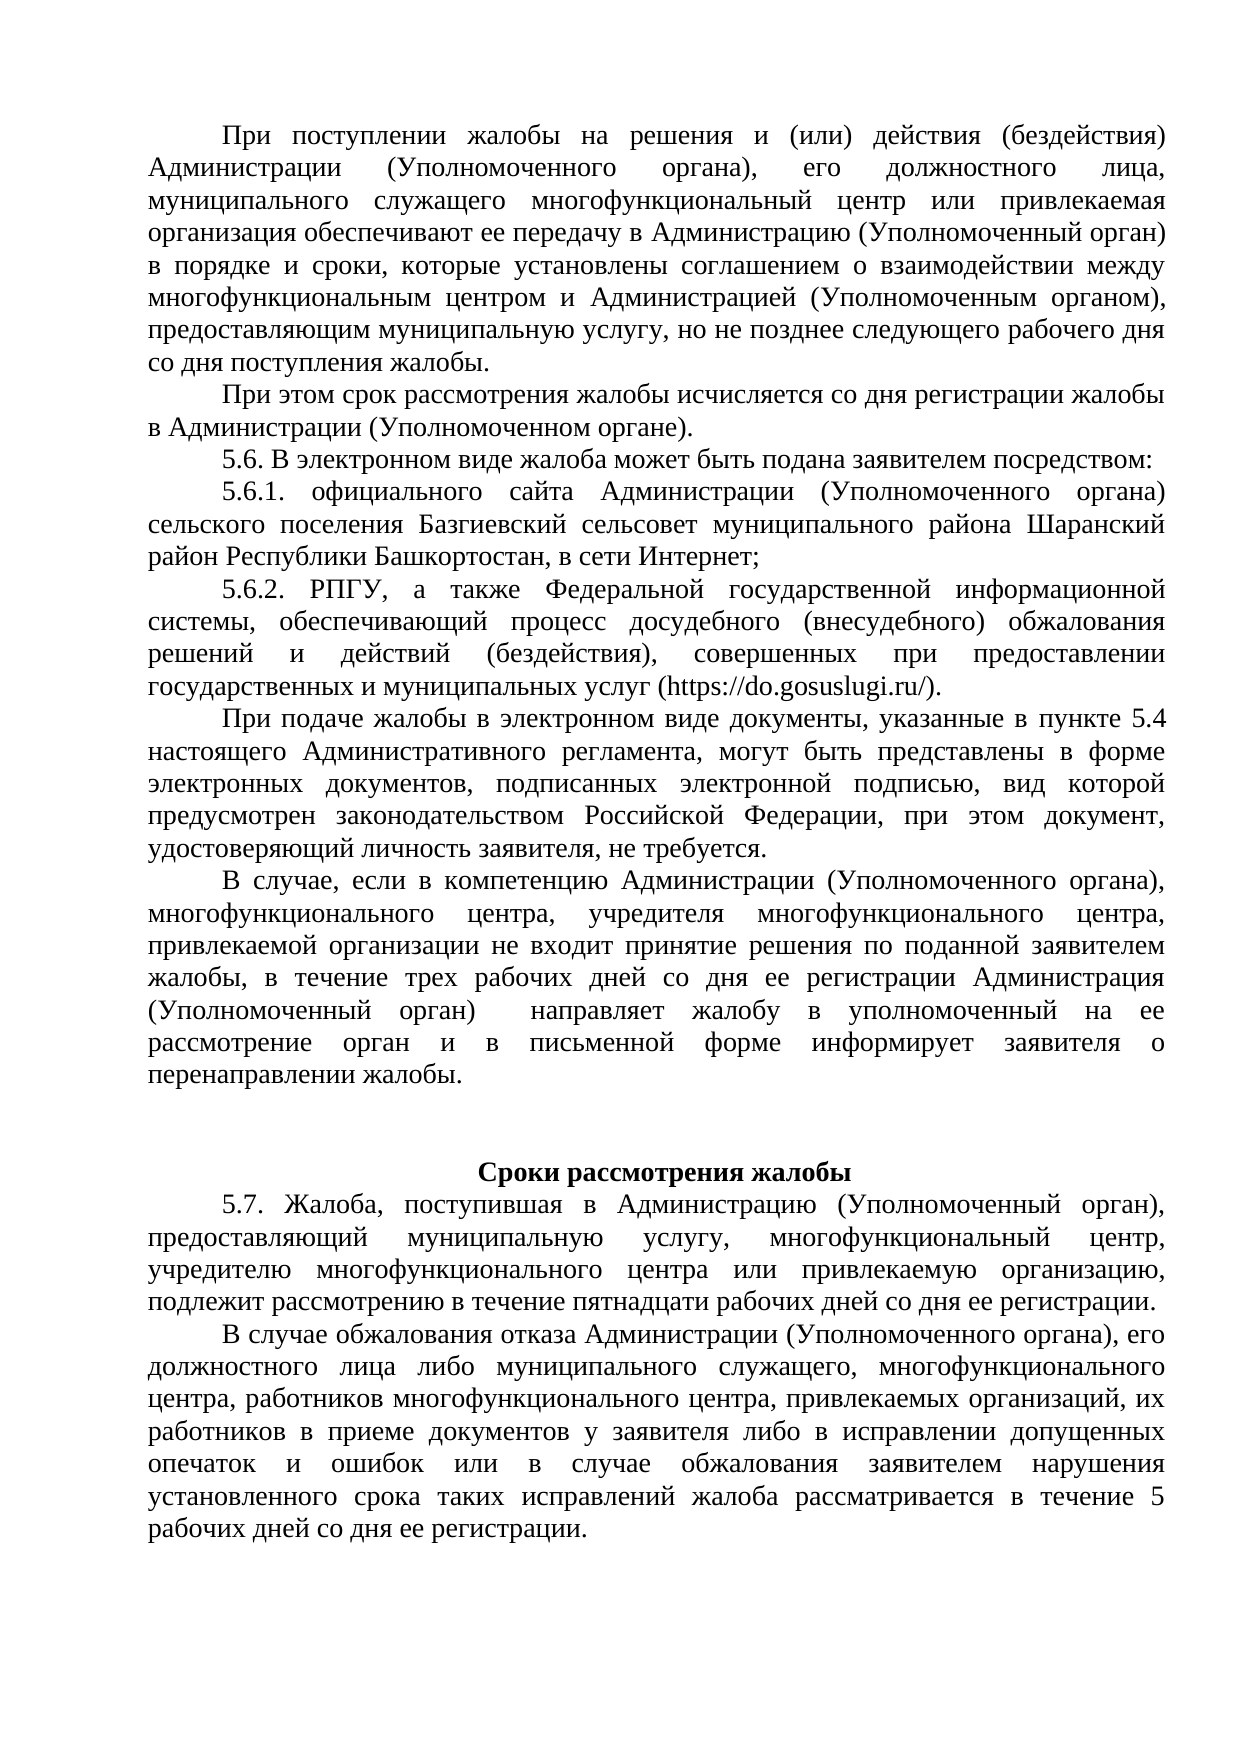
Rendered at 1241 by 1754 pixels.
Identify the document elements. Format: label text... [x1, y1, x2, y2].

text При поступлении жалобы на решения и (или) действия (бездействия) Администрации (Уполномоченного органа), его должностного лица, муниципального служащего многофункциональный центр или привлекаемая организация обеспечивают ее передачу в Администрацию (Уполномоченный орган) в порядке и сроки, которые установлены соглашением о взаимодействии между многофункциональным центром и Администрацией (Уполномоченным органом), предоставляющим муниципальную услугу, но не позднее следующего рабочего дня со дня поступления жалобы. [148, 118, 1167, 377]
text 5.6.2. РПГУ, а также Федеральной государственной информационной системы, обеспечивающий процесс досудебного (внесудебного) обжалования решений и действий (бездействия), совершенных при предоставлении государственных и муниципальных услуг (https://do.gosuslugi.ru/). [148, 572, 1167, 701]
text В случае, если в компетенцию Администрации (Уполномоченного органа), многофункционального центра, учредителя многофункционального центра, привлекаемой организации не входит принятие решения по поданной заявителем жалобы, в течение трех рабочих дней со дня ее регистрации Администрация (Уполномоченный орган) направляет жалобу в уполномоченный на ее рассмотрение орган и в письменной форме информирует заявителя о перенаправлении жалобы. [148, 863, 1167, 1090]
text 5.7. Жалоба, поступившая в Администрацию (Уполномоченный орган), предоставляющий муниципальную услугу, многофункциональный центр, учредителю многофункционального центра или привлекаемую организацию, подлежит рассмотрению в течение пятнадцати рабочих дней со дня ее регистрации. [148, 1187, 1167, 1317]
text При подаче жалобы в электронном виде документы, указанные в пункте 5.4 настоящего Административного регламента, могут быть представлены в форме электронных документов, подписанных электронной подписью, вид которой предусмотрен законодательством Российской Федерации, при этом документ, удостоверяющий личность заявителя, не требуется. [148, 701, 1167, 863]
text В случае обжалования отказа Администрации (Уполномоченного органа), его должностного лица либо муниципального служащего, многофункционального центра, работников многофункционального центра, привлекаемых организаций, их работников в приеме документов у заявителя либо в исправлении допущенных опечаток и ошибок или в случае обжалования заявителем нарушения установленного срока таких исправлений жалоба рассматривается в течение 5 рабочих дней со дня ее регистрации. [148, 1317, 1167, 1543]
text 5.6.1. официального сайта Администрации (Уполномоченного органа) сельского поселения Базгиевский сельсовет муниципального района Шаранский район Республики Башкортостан, в сети Интернет; [148, 474, 1167, 572]
text При этом срок рассмотрения жалобы исчисляется со дня регистрации жалобы в Администрации (Уполномоченном органе). [148, 377, 1167, 442]
text Сроки рассмотрения жалобы [148, 1155, 1167, 1187]
text 5.6. В электронном виде жалоба может быть подана заявителем посредством: [148, 442, 1167, 474]
